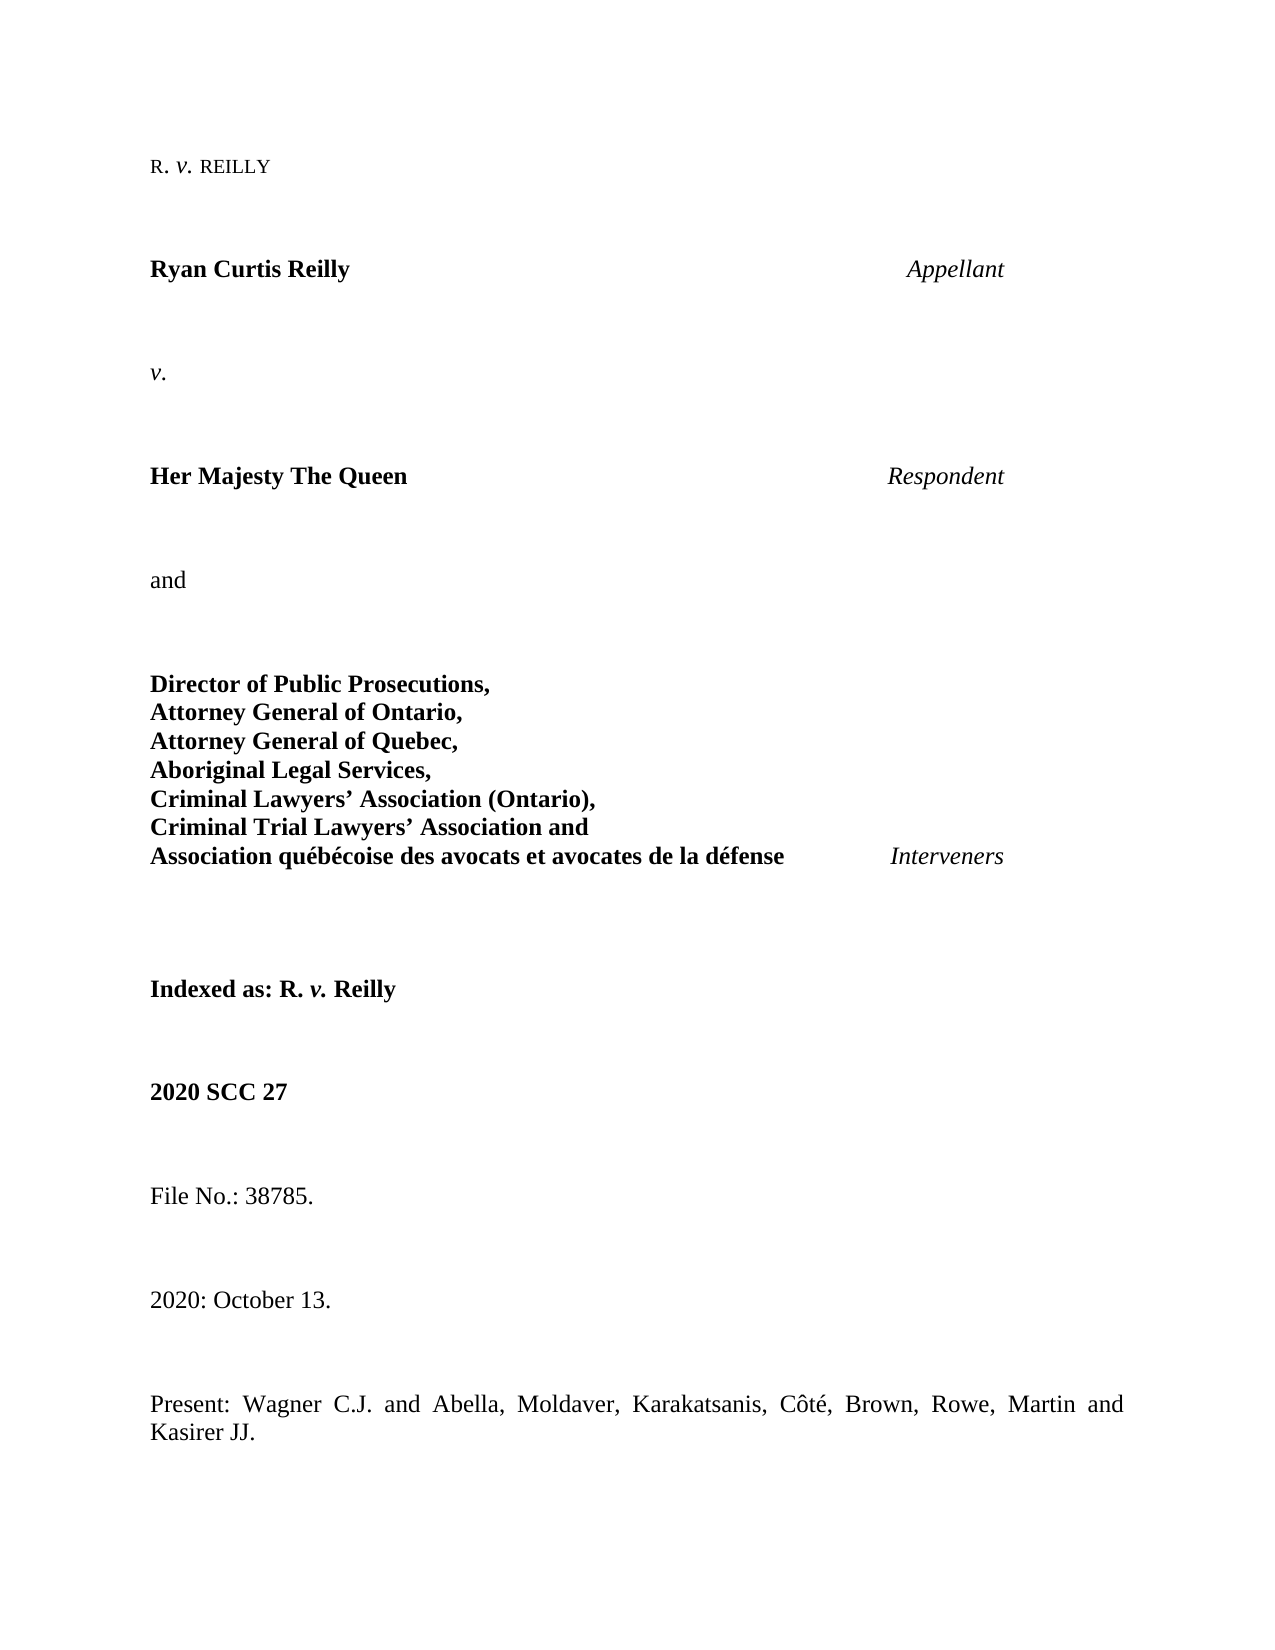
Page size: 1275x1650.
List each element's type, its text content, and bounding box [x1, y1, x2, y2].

text Criminal Lawyers’ Association (Ontario), [150, 784, 1125, 812]
text Attorney General of Ontario, [150, 697, 1125, 726]
text Criminal Trial Lawyers’ Association and [150, 812, 1125, 841]
text Association québécoise des avocats et avocates de la défense Interveners [150, 841, 1125, 870]
text Director of Public Prosecutions, [150, 669, 1125, 697]
text Indexed as: R. v. Reilly [150, 974, 1125, 1002]
text Aboriginal Legal Services, [150, 755, 1125, 784]
text Attorney General of Quebec, [150, 726, 1125, 755]
text and [150, 565, 1125, 594]
text Present: Wagner C.J. and Abella, Moldaver, Karakatsanis, Côté, Brown, Rowe, Martin and Kasirer JJ. [150, 1389, 1125, 1446]
text 2020: October 13. [150, 1285, 1125, 1314]
text r. v. reilly [150, 150, 1125, 179]
text v. [150, 357, 1125, 386]
text Her Majesty The Queen Respondent [150, 461, 1125, 490]
text File No.: 38785. [150, 1181, 1125, 1210]
text 2020 SCC 27 [150, 1077, 1125, 1106]
text Ryan Curtis Reilly Appellant [150, 254, 1125, 282]
